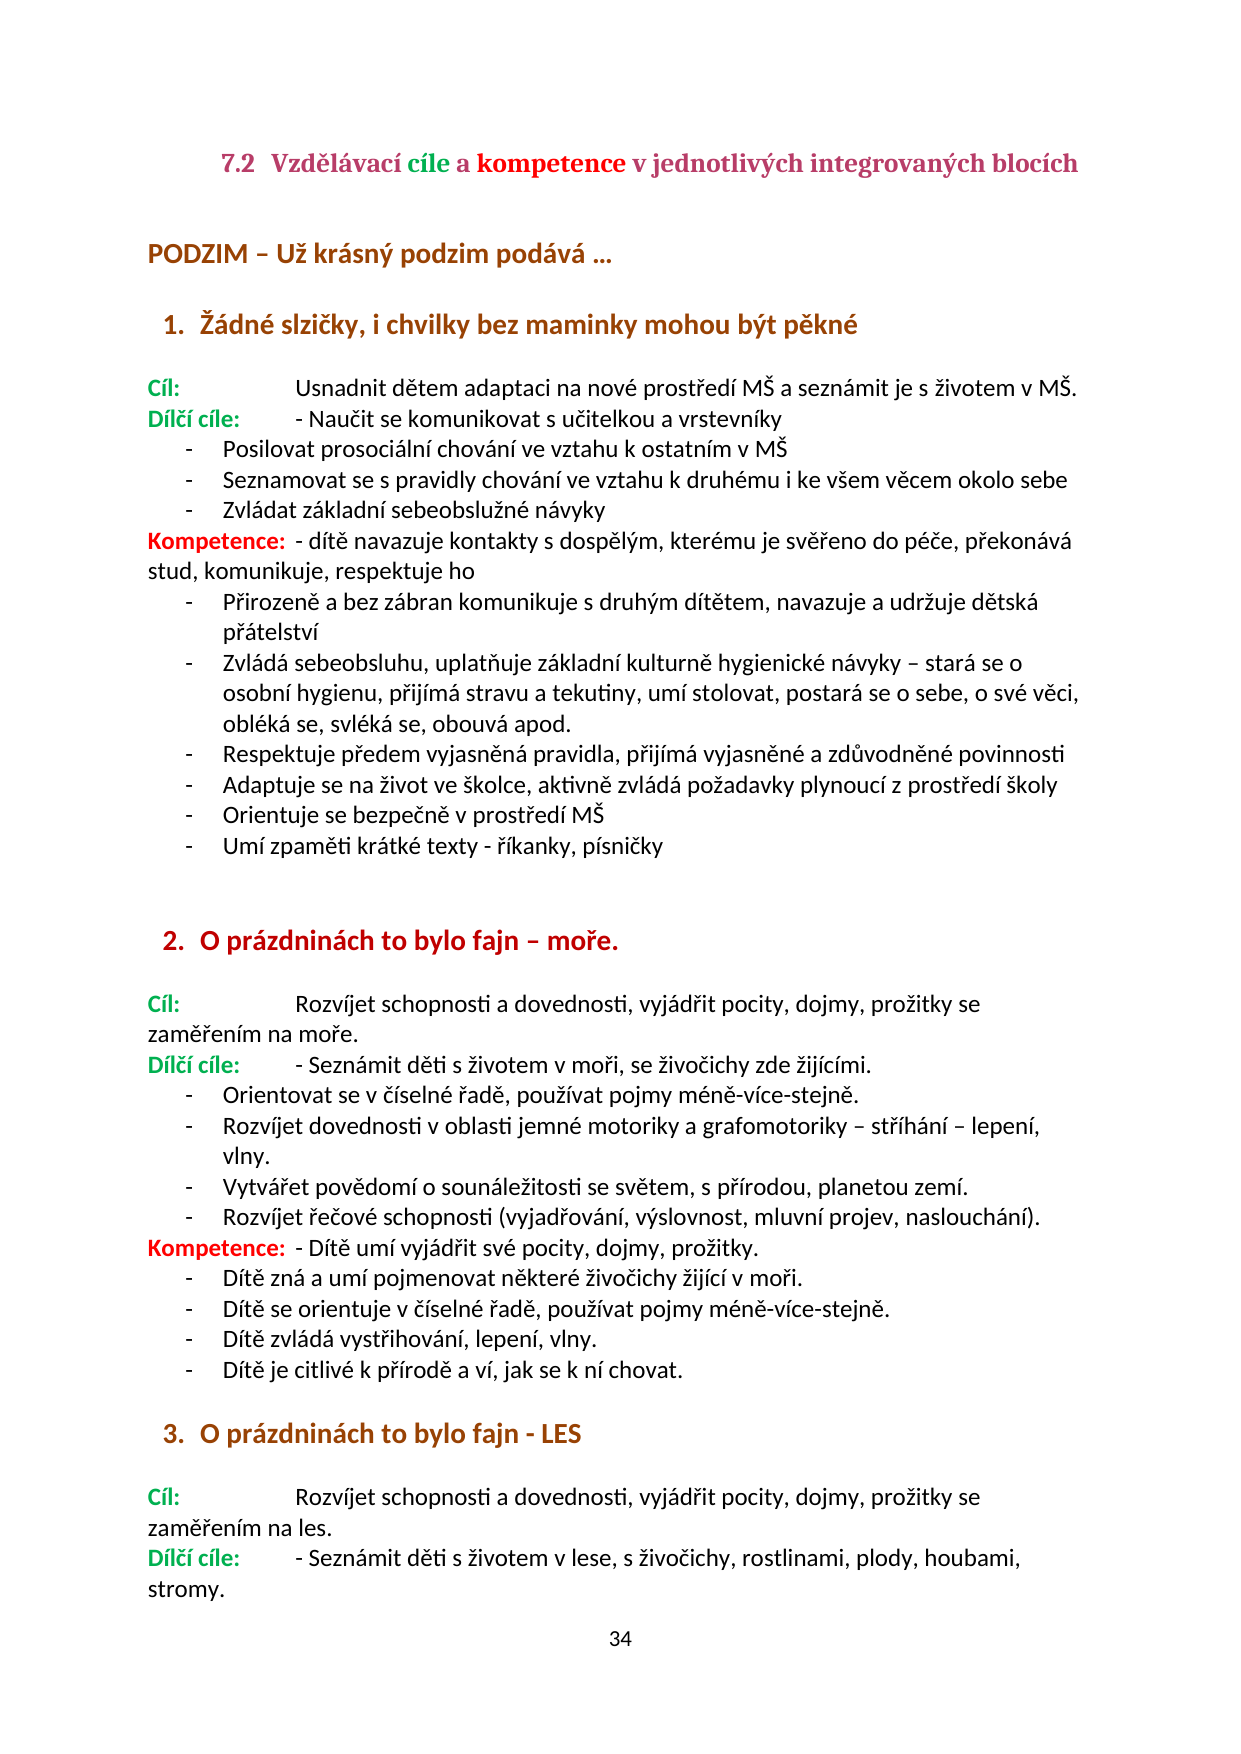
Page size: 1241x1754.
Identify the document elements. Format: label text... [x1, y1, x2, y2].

list Přirozeně a bez zábran komunikuje s druhým dítětem, navazuje a udržuje dětská přátelství [185, 586, 1093, 647]
subtitle Vzdělávací cíle a kompetence v jednotlivých integrovaných blocích [221, 148, 1093, 179]
text Dílčí cíle: - Seznámit děti s životem v lese, s živočichy, rostlinami, plody, houbami, stromy. [148, 1542, 1093, 1603]
list Žádné slzičky, i chvilky bez maminky mohou být pěkné [162, 306, 1093, 342]
list Dítě se orientuje v číselné řadě, používat pojmy méně-více-stejně. [185, 1293, 1093, 1323]
list Zvládá sebeobsluhu, uplatňuje základní kulturně hygienické návyky – stará se o osobní hygienu, přijímá stravu a tekutiny, umí stolovat, postará se o sebe, o své věci, obléká se, svléká se, obouvá apod. [185, 647, 1093, 738]
list O prázdninách to bylo fajn – moře. [162, 922, 1093, 957]
list Dítě zná a umí pojmenovat některé živočichy žijící v moři. [185, 1262, 1093, 1293]
list Dítě je citlivé k přírodě a ví, jak se k ní chovat. [185, 1354, 1093, 1384]
list Orientuje se bezpečně v prostředí MŠ [185, 799, 1093, 830]
list Adaptuje se na život ve školce, aktivně zvládá požadavky plynoucí z prostředí školy [185, 769, 1093, 799]
text Dílčí cíle: - Naučit se komunikovat s učitelkou a vrstevníky [148, 403, 1093, 433]
text Cíl: Rozvíjet schopnosti a dovednosti, vyjádřit pocity, dojmy, prožitky se zaměřením na moře. [148, 988, 1093, 1049]
list Dítě zvládá vystřihování, lepení, vlny. [185, 1323, 1093, 1354]
text Dílčí cíle: - Seznámit děti s životem v moři, se živočichy zde žijícími. [148, 1049, 1093, 1079]
list Umí zpaměti krátké texty - říkanky, písničky [185, 830, 1093, 861]
list Respektuje předem vyjasněná pravidla, přijímá vyjasněné a zdůvodněné povinnosti [185, 738, 1093, 769]
text Kompetence: - Dítě umí vyjádřit své pocity, dojmy, prožitky. [148, 1232, 1093, 1262]
list Vytvářet povědomí o sounáležitosti se světem, s přírodou, planetou zemí. [185, 1171, 1093, 1201]
list Zvládat základní sebeobslužné návyky [185, 494, 1093, 525]
list Rozvíjet dovednosti v oblasti jemné motoriky a grafomotoriky – stříhání – lepení, vlny. [185, 1110, 1093, 1171]
text Kompetence: - dítě navazuje kontakty s dospělým, kterému je svěřeno do péče, překonává stud, komunikuje, respektuje ho [148, 525, 1093, 586]
text PODZIM – Už krásný podzim podává … [148, 235, 1093, 270]
list O prázdninách to bylo fajn - LES [162, 1415, 1093, 1451]
list Rozvíjet řečové schopnosti (vyjadřování, výslovnost, mluvní projev, naslouchání). [185, 1201, 1093, 1232]
text Cíl: Rozvíjet schopnosti a dovednosti, vyjádřit pocity, dojmy, prožitky se zaměřením na les. [148, 1481, 1093, 1542]
list Seznamovat se s pravidly chování ve vztahu k druhému i ke všem věcem okolo sebe [185, 464, 1093, 494]
list Posilovat prosociální chování ve vztahu k ostatním v MŠ [185, 433, 1093, 464]
list Orientovat se v číselné řadě, používat pojmy méně-více-stejně. [185, 1079, 1093, 1110]
text Cíl: Usnadnit dětem adaptaci na nové prostředí MŠ a seznámit je s životem v MŠ. [148, 372, 1093, 403]
